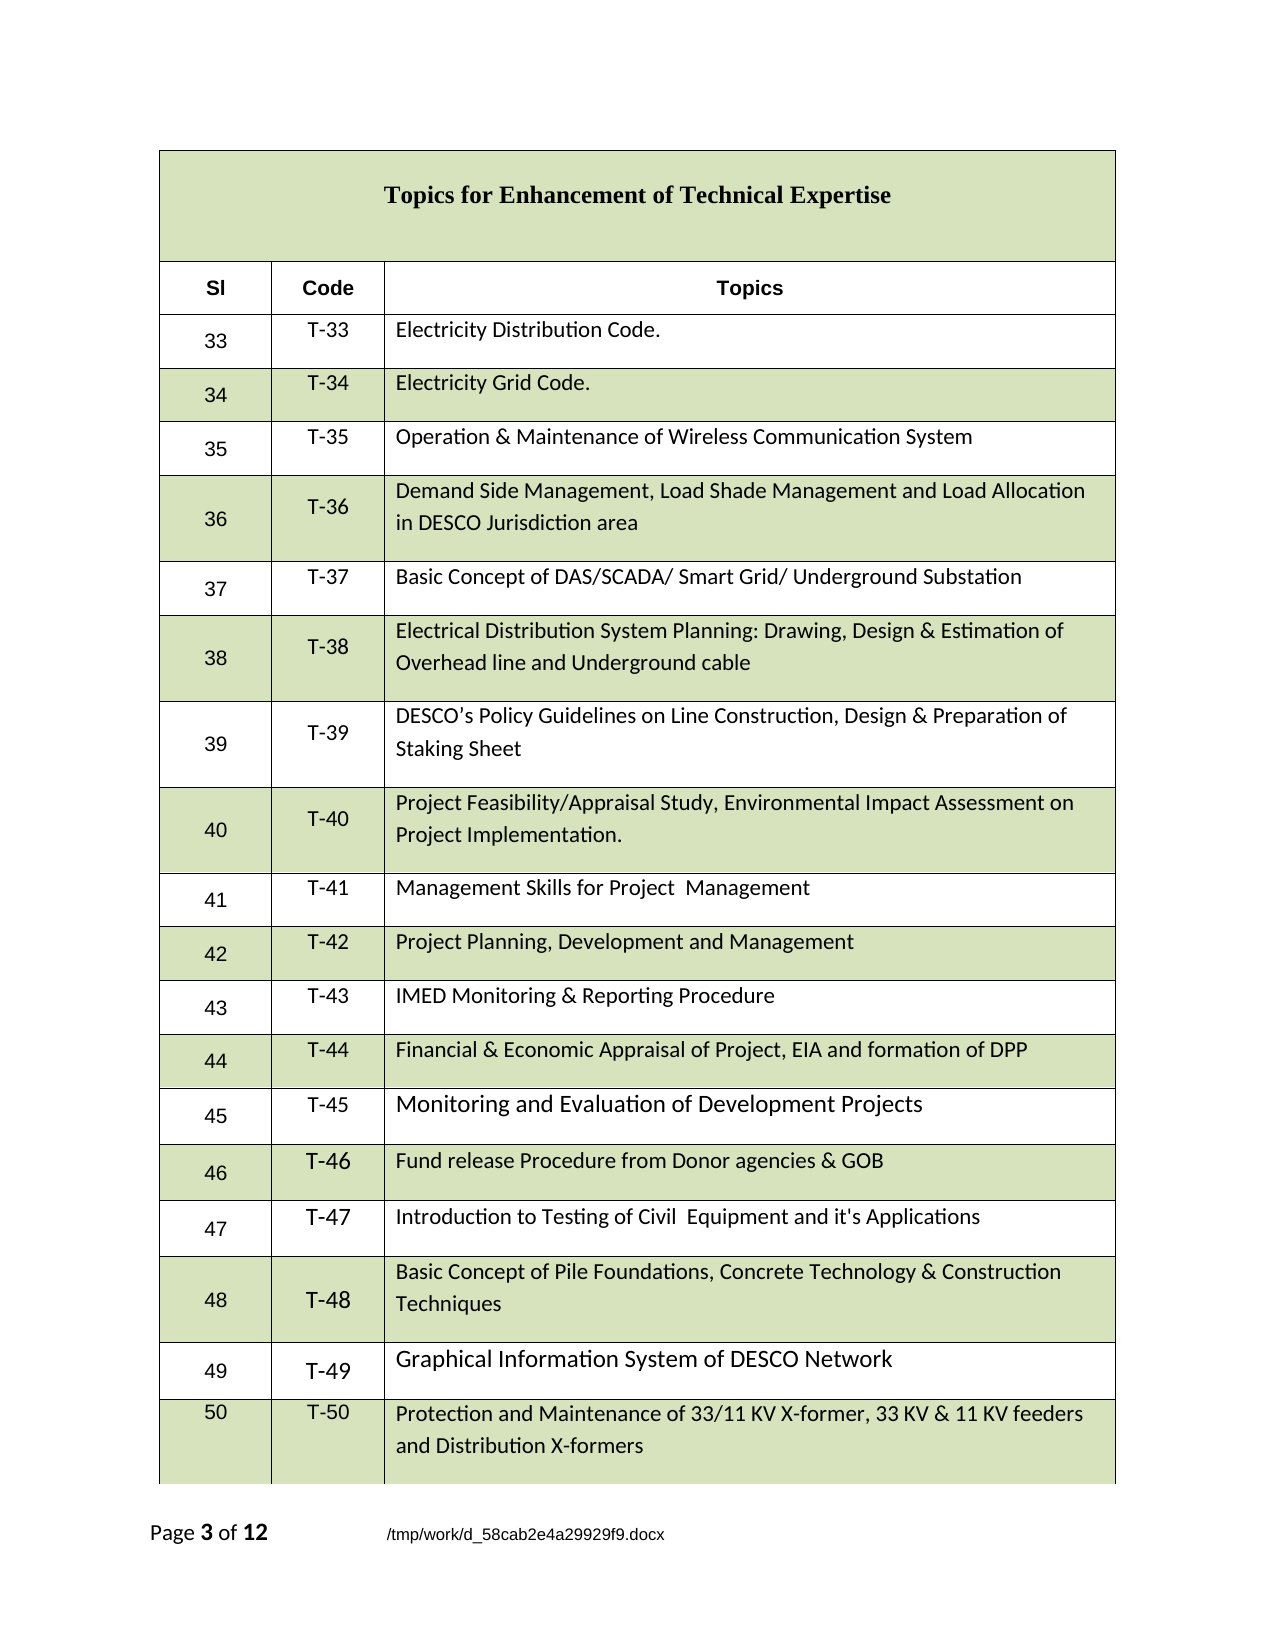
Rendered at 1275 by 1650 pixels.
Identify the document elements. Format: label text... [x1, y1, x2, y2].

table_cell Topics [385, 262, 1115, 314]
table_cell T-44 [272, 1035, 384, 1087]
table_cell T-36 [272, 476, 384, 561]
table_cell T-34 [272, 369, 384, 421]
table_cell 41 [160, 874, 271, 926]
table_cell T-45 [272, 1089, 384, 1144]
table_cell 36 [160, 476, 271, 561]
table_cell T-33 [272, 315, 384, 367]
table_cell Code [272, 262, 384, 314]
table_cell T-50 [272, 1400, 384, 1484]
table_cell 49 [160, 1343, 271, 1398]
table_cell Protection and Maintenance of 33/11 KV X-former, 33 KV & 11 KV feeders and Distribution X-formers [385, 1400, 1115, 1484]
table_cell T-47 [272, 1201, 384, 1256]
table_cell Project Feasibility/Appraisal Study, Environmental Impact Assessment on Project Implementation. [385, 788, 1115, 872]
table_cell Graphical Information System of DESCO Network [385, 1343, 1115, 1398]
table_cell T-35 [272, 422, 384, 475]
table_cell T-49 [272, 1343, 384, 1398]
table_cell T-43 [272, 981, 384, 1034]
table_cell Project Planning, Development and Management [385, 927, 1115, 980]
table_cell Management Skills for Project Management [385, 874, 1115, 926]
table_cell 39 [160, 702, 271, 787]
table_header Topics for Enhancement of Technical Expertise [160, 151, 1115, 261]
table_cell IMED Monitoring & Reporting Procedure [385, 981, 1115, 1034]
table_cell T-46 [272, 1145, 384, 1200]
table_cell T-42 [272, 927, 384, 980]
table_cell Sl [160, 262, 271, 314]
table_cell 33 [160, 315, 271, 367]
table_cell T-40 [272, 788, 384, 872]
table_cell 35 [160, 422, 271, 475]
table_cell T-39 [272, 702, 384, 787]
table_cell 38 [160, 616, 271, 701]
table_cell Fund release Procedure from Donor agencies & GOB [385, 1145, 1115, 1200]
table_cell 46 [160, 1145, 271, 1200]
table_cell 47 [160, 1201, 271, 1256]
table_cell 42 [160, 927, 271, 980]
table_cell Introduction to Testing of Civil Equipment and it's Applications [385, 1201, 1115, 1256]
table_cell Basic Concept of DAS/SCADA/ Smart Grid/ Underground Substation [385, 562, 1115, 615]
table_cell T-41 [272, 874, 384, 926]
table_cell T-48 [272, 1257, 384, 1342]
table_cell Electrical Distribution System Planning: Drawing, Design & Estimation of Overhead line and Underground cable [385, 616, 1115, 701]
table_cell 37 [160, 562, 271, 615]
table_cell 45 [160, 1089, 271, 1144]
table_cell Operation & Maintenance of Wireless Communication System [385, 422, 1115, 475]
table_cell Monitoring and Evaluation of Development Projects [385, 1089, 1115, 1144]
table_cell DESCO’s Policy Guidelines on Line Construction, Design & Preparation of Staking Sheet [385, 702, 1115, 787]
table_cell 50 [160, 1400, 271, 1484]
table_cell 48 [160, 1257, 271, 1342]
table_cell T-37 [272, 562, 384, 615]
table_cell Demand Side Management, Load Shade Management and Load Allocation in DESCO Jurisdiction area [385, 476, 1115, 561]
table_cell Electricity Grid Code. [385, 369, 1115, 421]
table_cell 40 [160, 788, 271, 872]
table_cell Basic Concept of Pile Foundations, Concrete Technology & Construction Techniques [385, 1257, 1115, 1342]
table_cell 34 [160, 369, 271, 421]
table_cell Electricity Distribution Code. [385, 315, 1115, 367]
table_cell Financial & Economic Appraisal of Project, EIA and formation of DPP [385, 1035, 1115, 1087]
table_cell T-38 [272, 616, 384, 701]
table_cell 44 [160, 1035, 271, 1087]
table_cell 43 [160, 981, 271, 1034]
